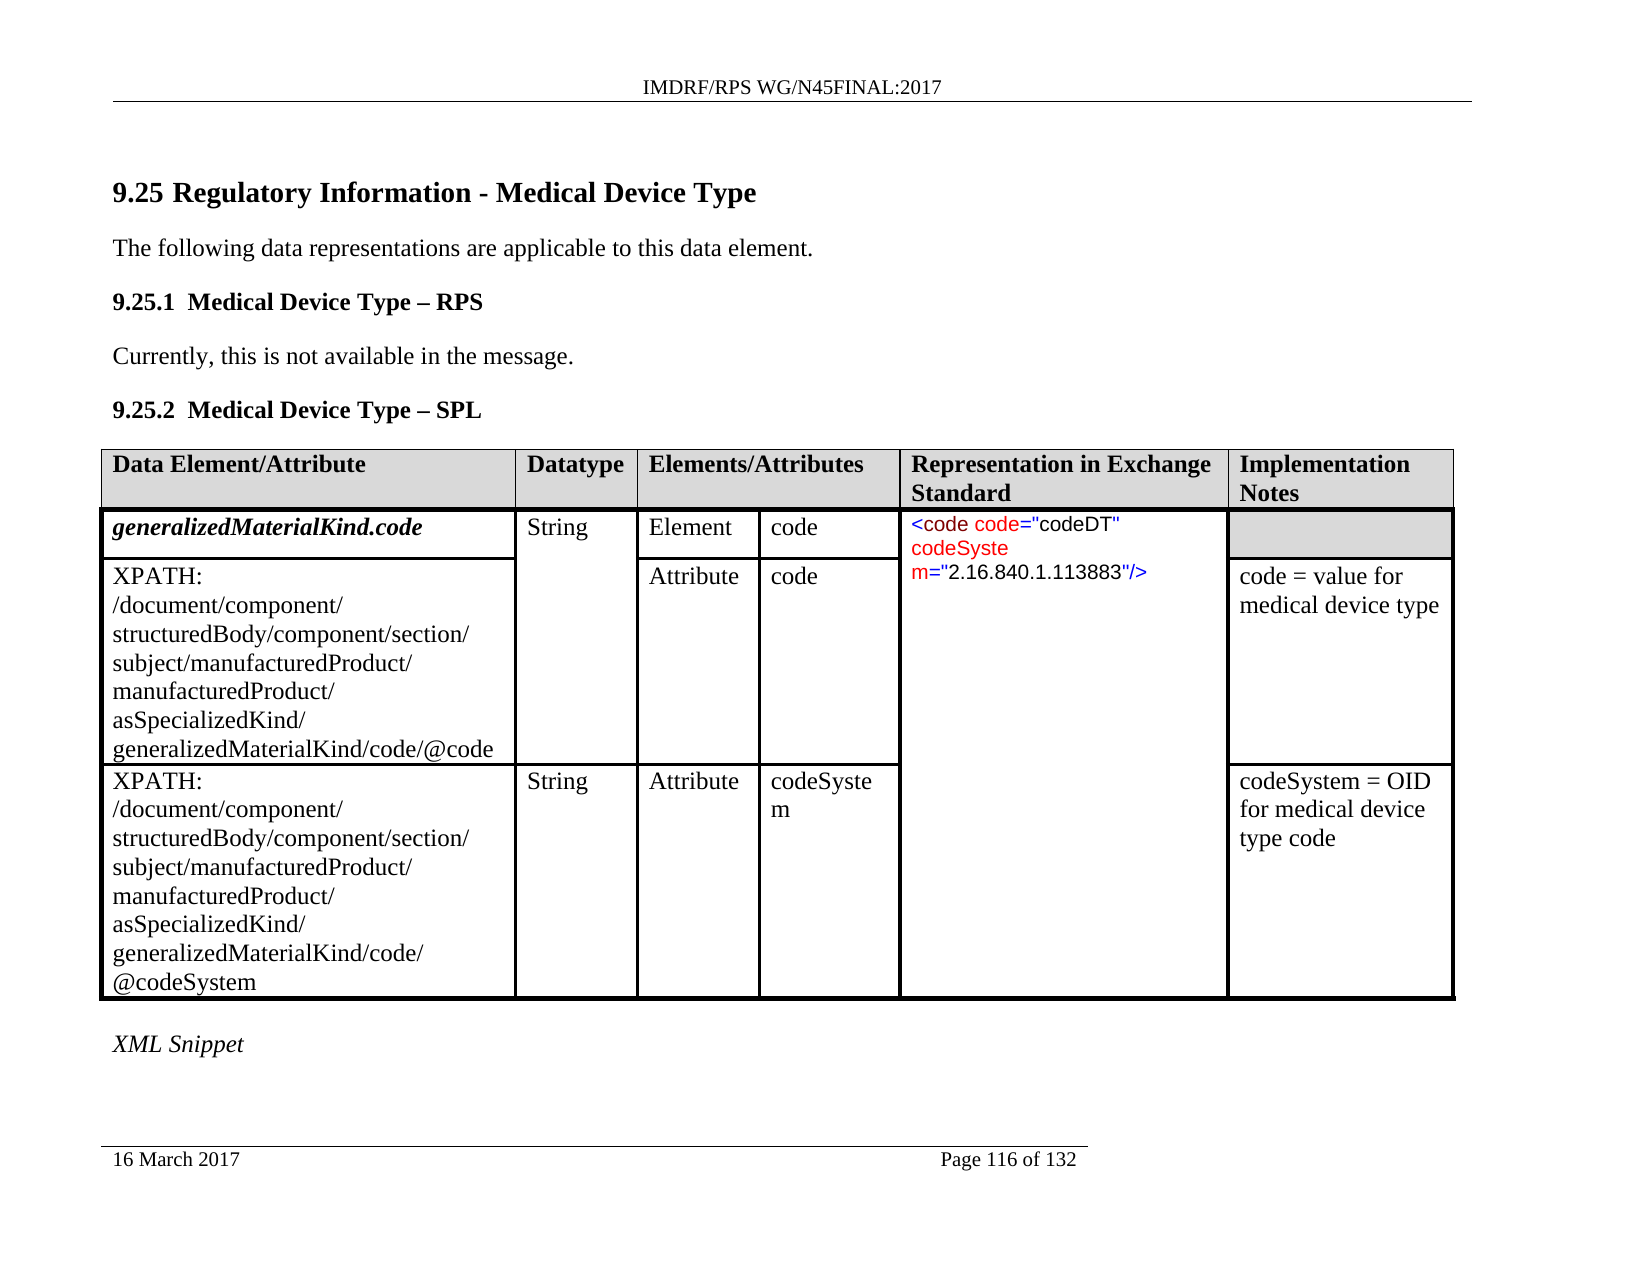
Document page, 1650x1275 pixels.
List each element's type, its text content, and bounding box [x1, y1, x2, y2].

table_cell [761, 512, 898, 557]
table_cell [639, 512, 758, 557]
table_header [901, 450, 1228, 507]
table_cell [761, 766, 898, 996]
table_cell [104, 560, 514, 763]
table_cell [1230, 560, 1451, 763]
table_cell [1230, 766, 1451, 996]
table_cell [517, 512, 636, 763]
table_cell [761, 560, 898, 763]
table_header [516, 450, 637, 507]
subtitle Regulatory Information - Medical Device Type [112, 175, 1472, 208]
text The following data representations are applicable to this data element. [112, 233, 1472, 262]
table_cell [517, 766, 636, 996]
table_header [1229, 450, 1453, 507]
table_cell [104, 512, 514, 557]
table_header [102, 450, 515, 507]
subtitle Medical Device Type – SPL [112, 395, 1472, 423]
text XML Snippet [112, 1029, 1472, 1058]
text Currently, this is not available in the message. [112, 341, 1472, 370]
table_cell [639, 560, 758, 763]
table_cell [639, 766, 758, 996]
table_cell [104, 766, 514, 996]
subtitle Medical Device Type – RPS [112, 287, 1472, 316]
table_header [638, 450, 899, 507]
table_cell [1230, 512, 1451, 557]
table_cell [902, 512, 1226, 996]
